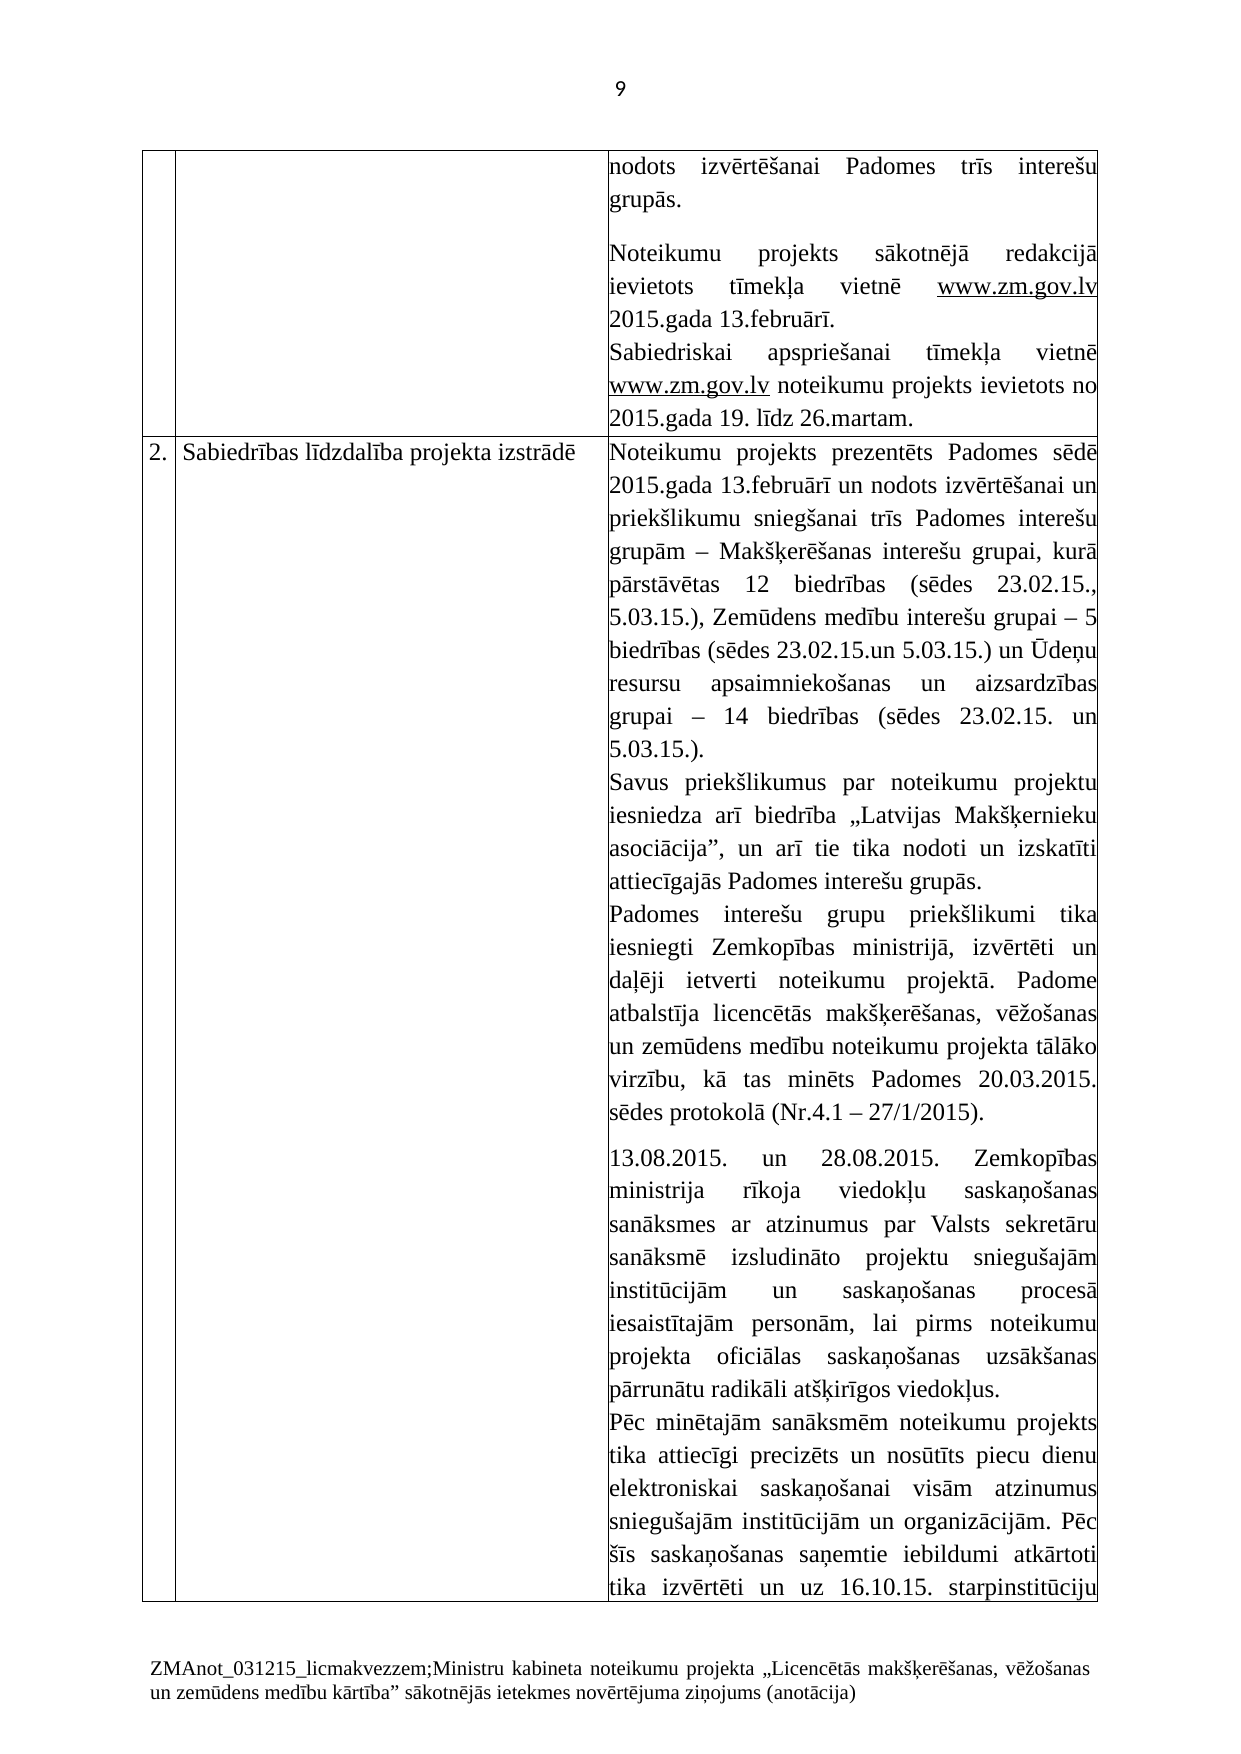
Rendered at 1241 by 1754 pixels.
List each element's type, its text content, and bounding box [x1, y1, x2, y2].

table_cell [609, 151, 1097, 436]
table_cell 1. [143, 151, 175, 436]
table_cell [176, 437, 608, 1601]
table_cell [609, 437, 1097, 1601]
table_cell 2. [143, 437, 175, 1601]
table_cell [176, 151, 608, 436]
